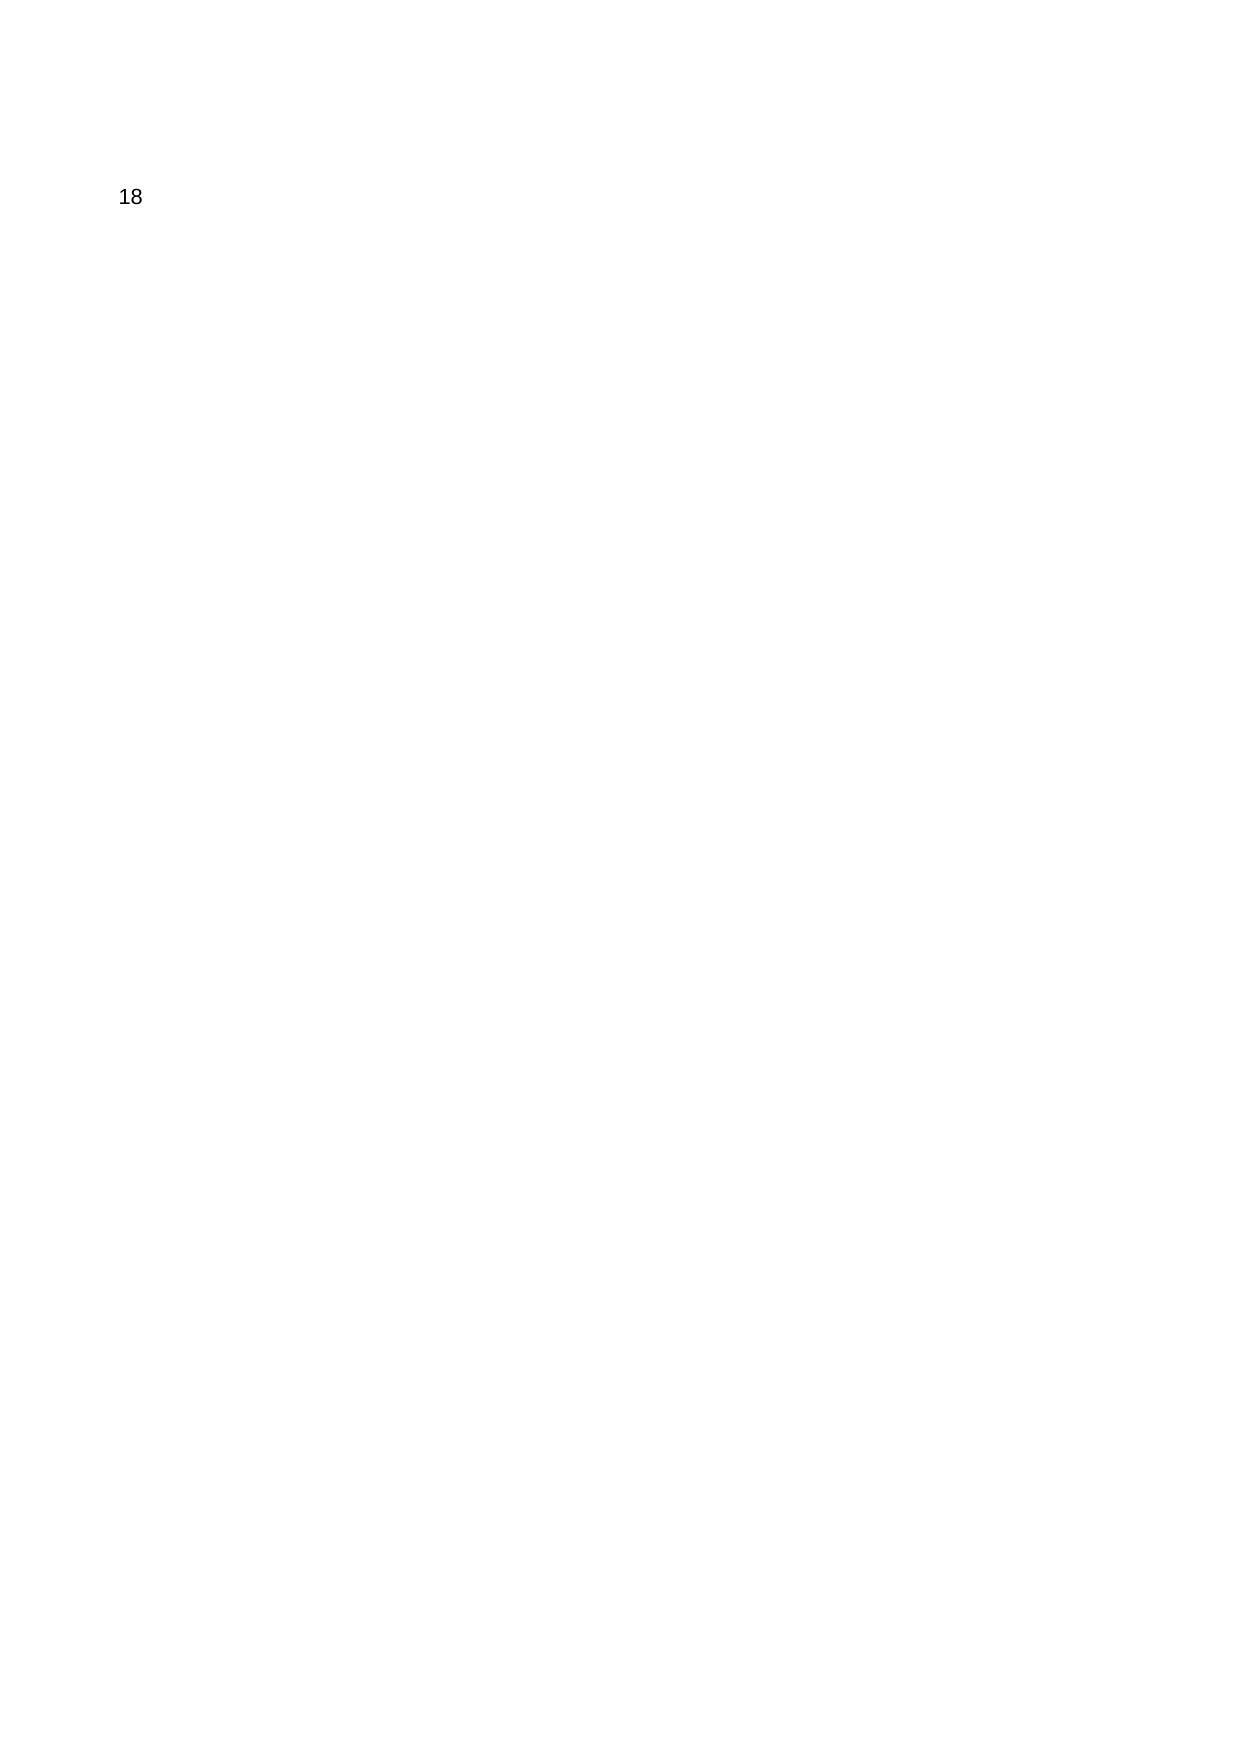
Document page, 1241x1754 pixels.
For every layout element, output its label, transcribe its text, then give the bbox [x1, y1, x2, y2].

text 18 [118, 184, 1123, 209]
